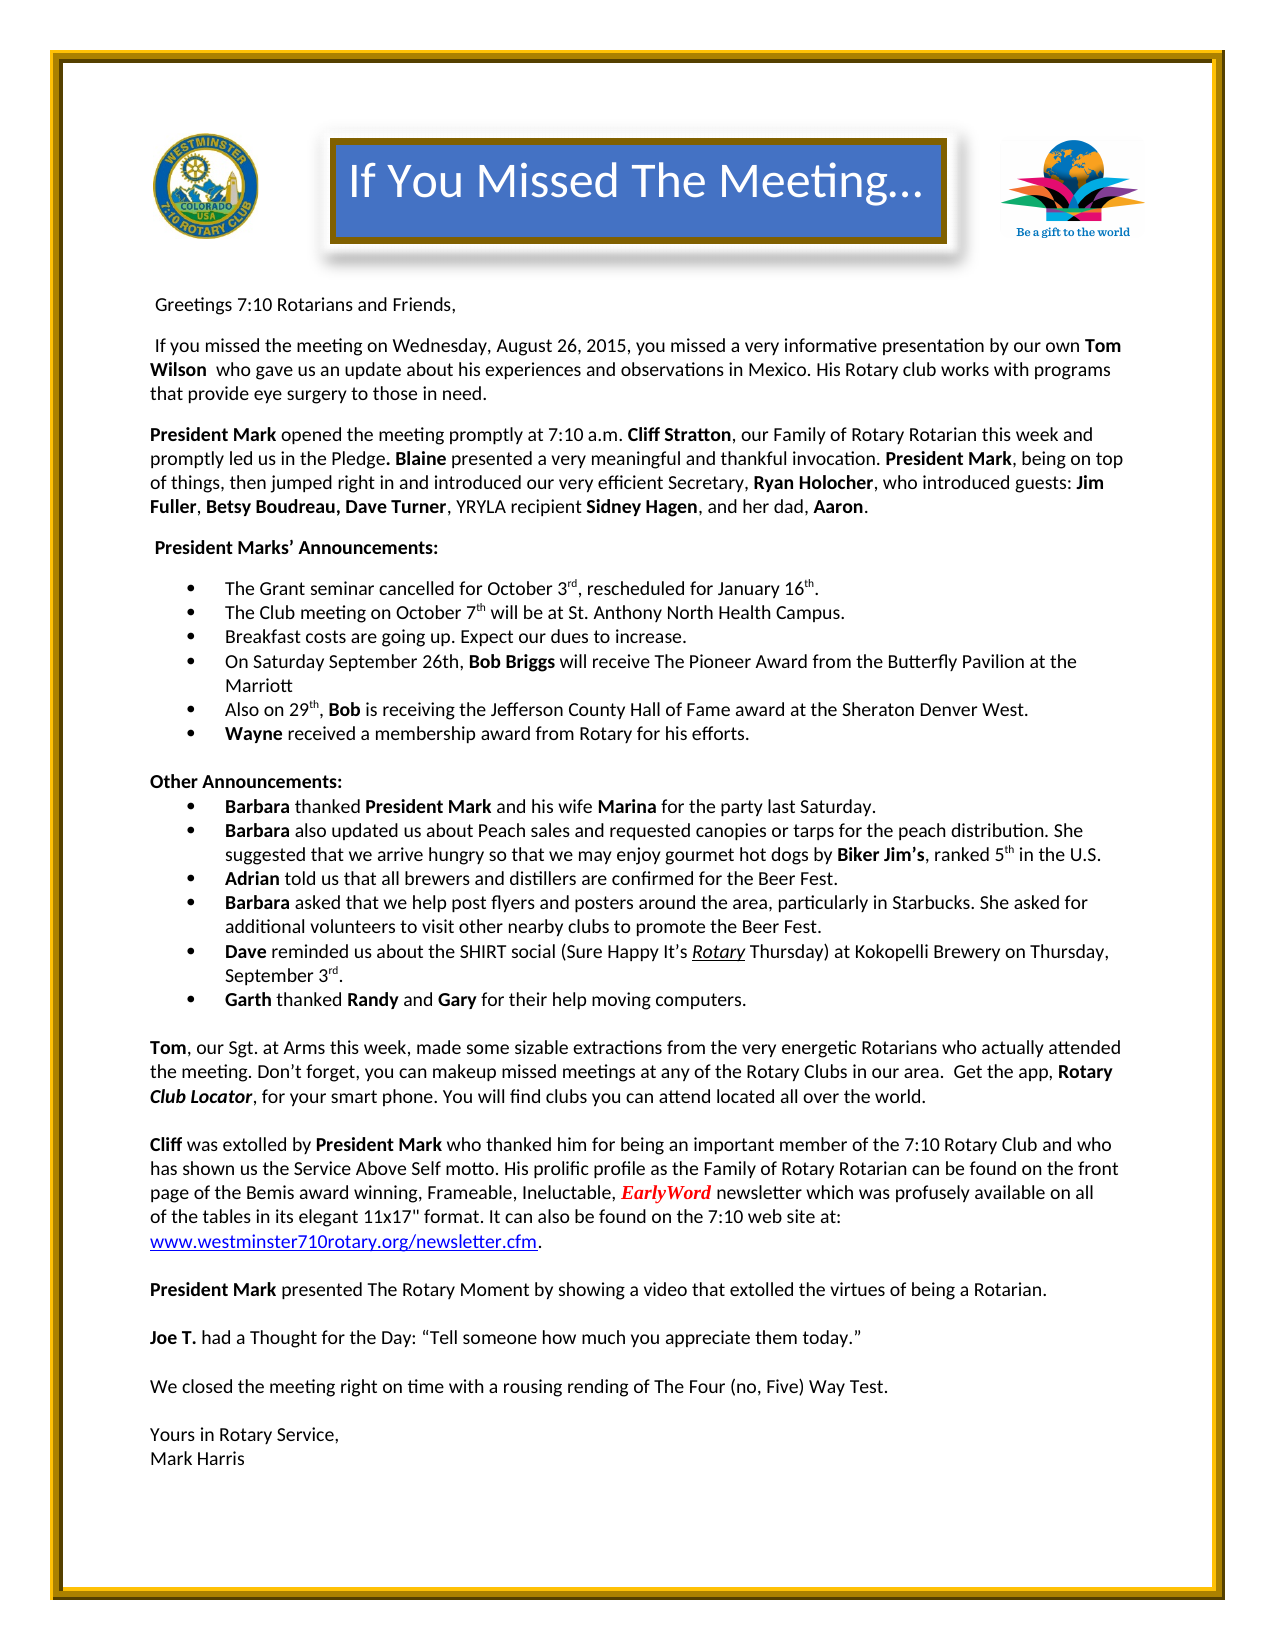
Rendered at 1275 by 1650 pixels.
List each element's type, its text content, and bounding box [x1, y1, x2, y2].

list The Club meeting on October 7th will be at St. Anthony North Health Campus. [187, 601, 1125, 625]
list Garth thanked Randy and Gary for their help moving computers. [187, 987, 1125, 1011]
text President Mark presented The Rotary Moment by showing a video that extolled the virtues of being a Rotarian. [150, 1277, 1125, 1301]
list The Grant seminar cancelled for October 3rd, rescheduled for January 16th. [187, 576, 1125, 601]
picture [153, 133, 259, 239]
list Wayne received a membership award from Rotary for his efforts. [187, 721, 1125, 746]
text Tom, our Sgt. at Arms this week, made some sizable extractions from the very energetic Rotarians who actually attended the meeting. Don’t forget, you can makeup missed meetings at any of the Rotary Clubs in our area. Get the app, Rotary Club Locator, for your smart phone. You will find clubs you can attend located all over the world. [150, 1036, 1125, 1108]
text Greetings 7:10 Rotarians and Friends, [150, 291, 1125, 316]
list Barbara thanked President Mark and his wife Marina for the party last Saturday. [187, 794, 1125, 818]
list Barbara also updated us about Peach sales and requested canopies or tarps for the peach distribution. She suggested that we arrive hungry so that we may enjoy gourmet hot dogs by Biker Jim’s, ranked 5th in the U.S. [187, 818, 1125, 866]
text Joe T. had a Thought for the Day: [150, 1326, 1125, 1350]
list Breakfast costs are going up. Expect our dues to increase. [187, 625, 1125, 649]
list Also on 29th, Bob is receiving the Jefferson County Hall of Fame award at the Sheraton Denver West. [187, 697, 1125, 721]
text Mark Harris [150, 1446, 1125, 1471]
list Adrian told us that all brewers and distillers are confirmed for the Beer Fest. [187, 866, 1125, 891]
list Barbara asked that we help post flyers and posters around the area, particularly in Starbucks. She asked for additional volunteers to visit other nearby clubs to promote the Beer Fest. [187, 891, 1125, 939]
text Other Announcements: [150, 770, 1125, 794]
text was extolled by President Mark who thanked him for being an important member of the 7:10 Rotary Club and who has shown us the Service Above Self motto. His prolific profile as the Family of Rotary Rotarian can be found on the front page of the Bemis award winning, Frameable, Ineluctable, EarlyWord newsletter which was profusely available on all of the tables in its elegant 11x17" format. It can also be found on the 7:10 web site at: www.westminster710rotary.org/newsletter.cfm. [150, 1132, 1125, 1253]
text Yours in Rotary Service, [150, 1422, 1125, 1446]
list Dave reminded us about the SHIRT social (Sure Happy It’s Rotary Thursday) at Kokopelli Brewery on Thursday, September 3rd. [187, 939, 1125, 987]
list On Saturday September 26th, Bob Briggs will receive The Pioneer Award from the Butterfly Pavilion at the Marriott [187, 649, 1125, 697]
text If you missed the meeting on Wednesday, , you missed a very informative presentation by who that provide eye surgery to those in need. [150, 333, 1125, 406]
text President Marks’ Announcements: [150, 536, 1125, 560]
picture [1000, 136, 1145, 238]
text We closed the meeting right on time with a rousing rending of The Four (no, Five) Way Test. [150, 1374, 1125, 1398]
text President Mark opened the meeting promptly at 7:10 a.m. , our Family of Rotary Rotarian this week and promptly led us in the Pledge. presented a very meaningful and thankful invocation. President Mark, being on top of things, then jumped right in and introduced our very efficient Secretary, Ryan Holocher, who introduced guests: Jim Fuller, Betsy Boudreau, Dave Turner, YRYLA recipient Sidney Hagen, and her dad, Aaron. [150, 422, 1125, 519]
